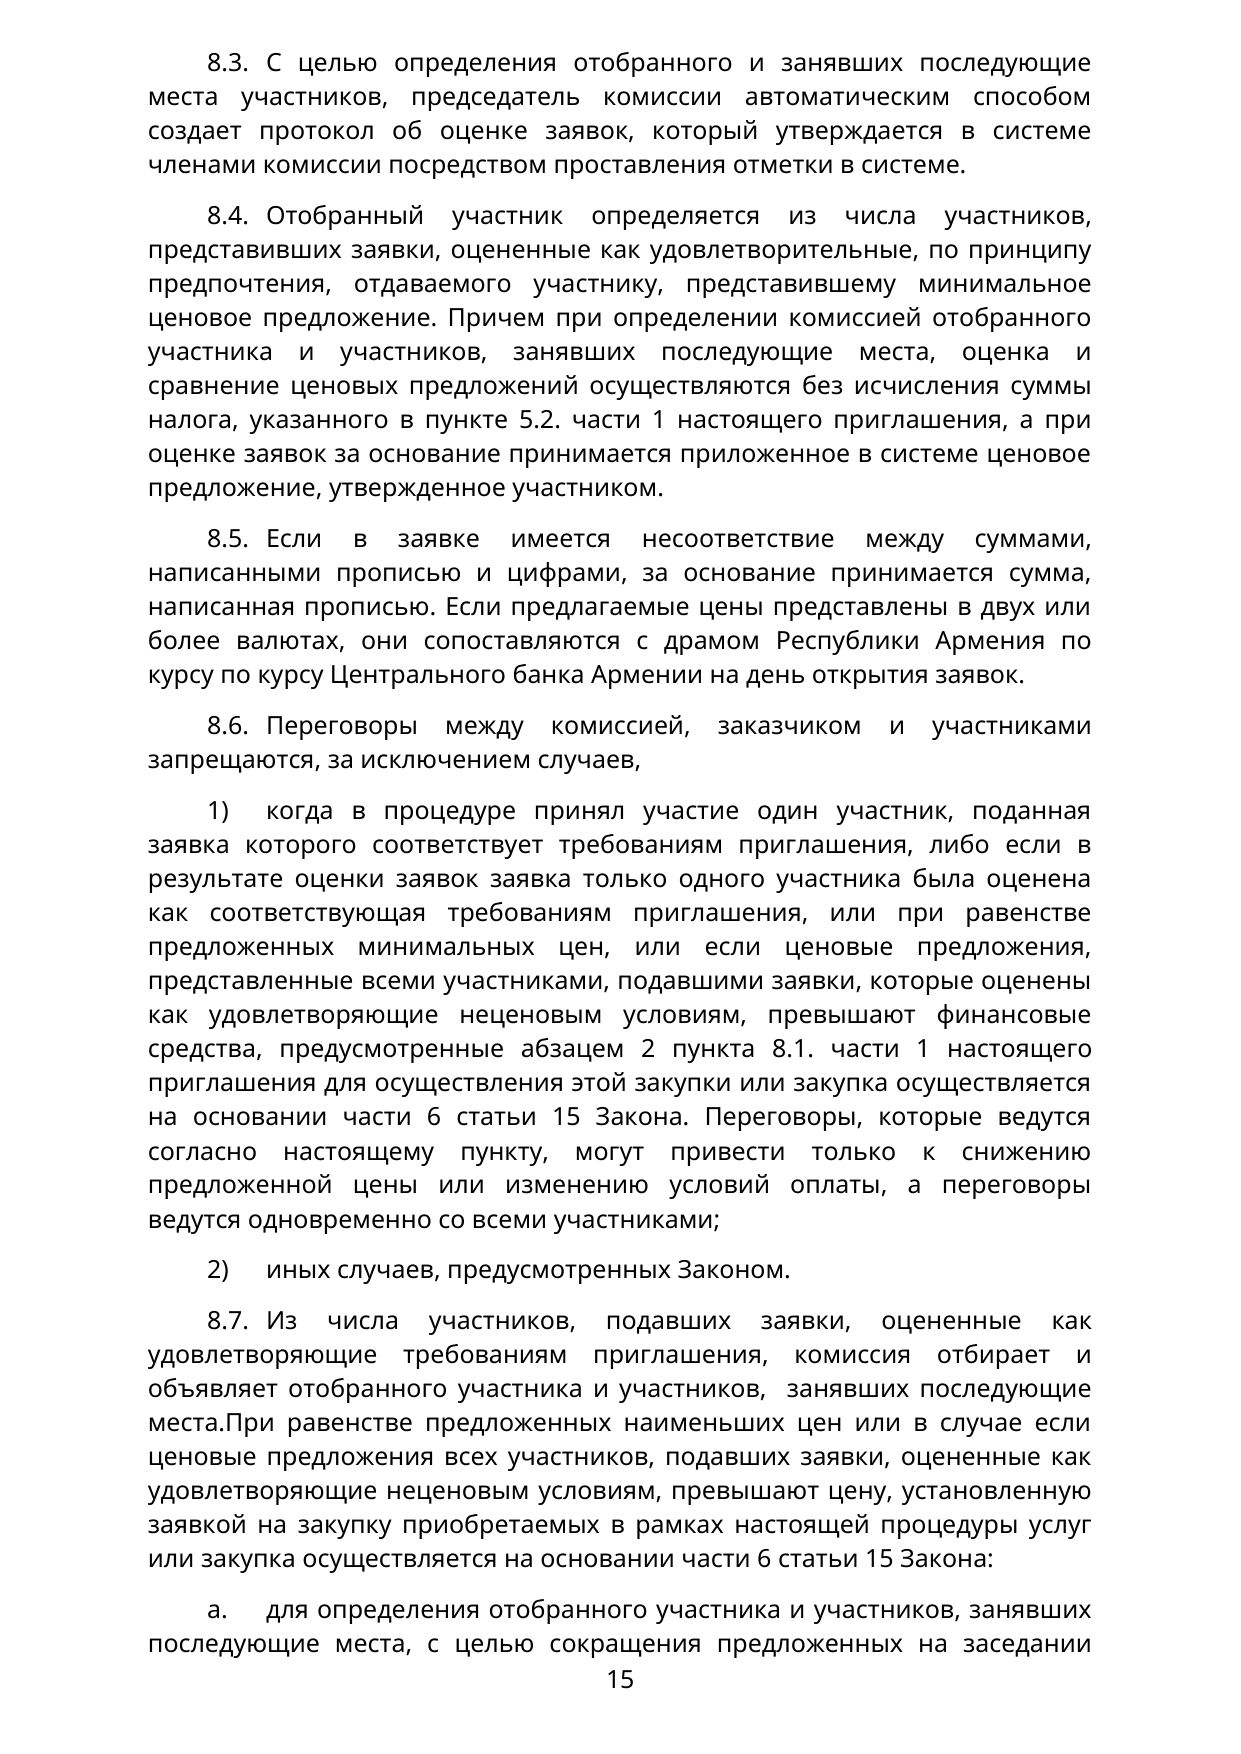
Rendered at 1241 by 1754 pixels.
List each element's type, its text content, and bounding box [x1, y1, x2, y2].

text 2) иных случаев, предусмотренных Законом. [148, 1252, 1092, 1286]
text 8.6. Переговоры между комиссией, заказчиком и участниками запрещаются, за исключением случаев, [148, 707, 1092, 776]
text 8.5. Если в заявке имеется несоответствие между суммами, написанными прописью и цифрами, за основание принимается сумма, написанная прописью. Если предлагаемые цены представлены в двух или более валютах, они сопоставляются с драмом Республики Армения по курсу по курсу Центрального банка Армении на день открытия заявок. [148, 521, 1092, 691]
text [148, 1592, 1092, 1660]
text 8.3. С целью определения отобранного и занявших последующие места участников, председатель комиссии автоматическим способом создает протокол об оценке заявок, который утверждается в системе членами комиссии посредством проставления отметки в системе. [148, 44, 1092, 181]
text 8.7. Из числа участников, подавших заявки, оцененные как удовлетворяющие требованиям приглашения, комиссия отбирает и объявляет отобранного участника и участников, занявших последующие места.При равенстве предложенных наименьших цен или в случае если ценовые предложения всех участников, подавших заявки, оцененные как удовлетворяющие неценовым условиям, превышают цену, установленную заявкой на закупку приобретаемых в рамках настоящей процедуры услуг или закупка осуществляется на основании части 6 статьи 15 Закона: [148, 1303, 1092, 1575]
text 1) когда в процедуре принял участие один участник, поданная заявка которого соответствует требованиям приглашения, либо если в результате оценки заявок заявка только одного участника была оценена как соответствующая требованиям приглашения, или при равенстве предложенных минимальных цен, или если ценовые предложения, представленные всеми участниками, подавшими заявки, которые оценены как удовлетворяющие неценовым условиям, превышают финансовые средства, предусмотренные абзацем 2 пункта 8.1. части 1 настоящего приглашения для осуществления этой закупки или закупка осуществляется на основании части 6 статьи 15 Закона. Переговоры, которые ведутся согласно настоящему пункту, могут привести только к снижению предложенной цены или изменению условий оплаты, а переговоры ведутся одновременно со всеми участниками; [148, 792, 1092, 1235]
text 8.4. Отобранный участник определяется из числа участников, представивших заявки, оцененные как удовлетворительные, по принципу предпочтения, отдаваемого участнику, представившему минимальное ценовое предложение. Причем при определении комиссией отобранного участника и участников, занявших последующие места, оценка и сравнение ценовых предложений осуществляются без исчисления суммы налога, указанного в пункте 5.2. части 1 настоящего приглашения, а при оценке заявок за основание принимается приложенное в системе ценовое предложение, утвержденное участником. [148, 197, 1092, 504]
